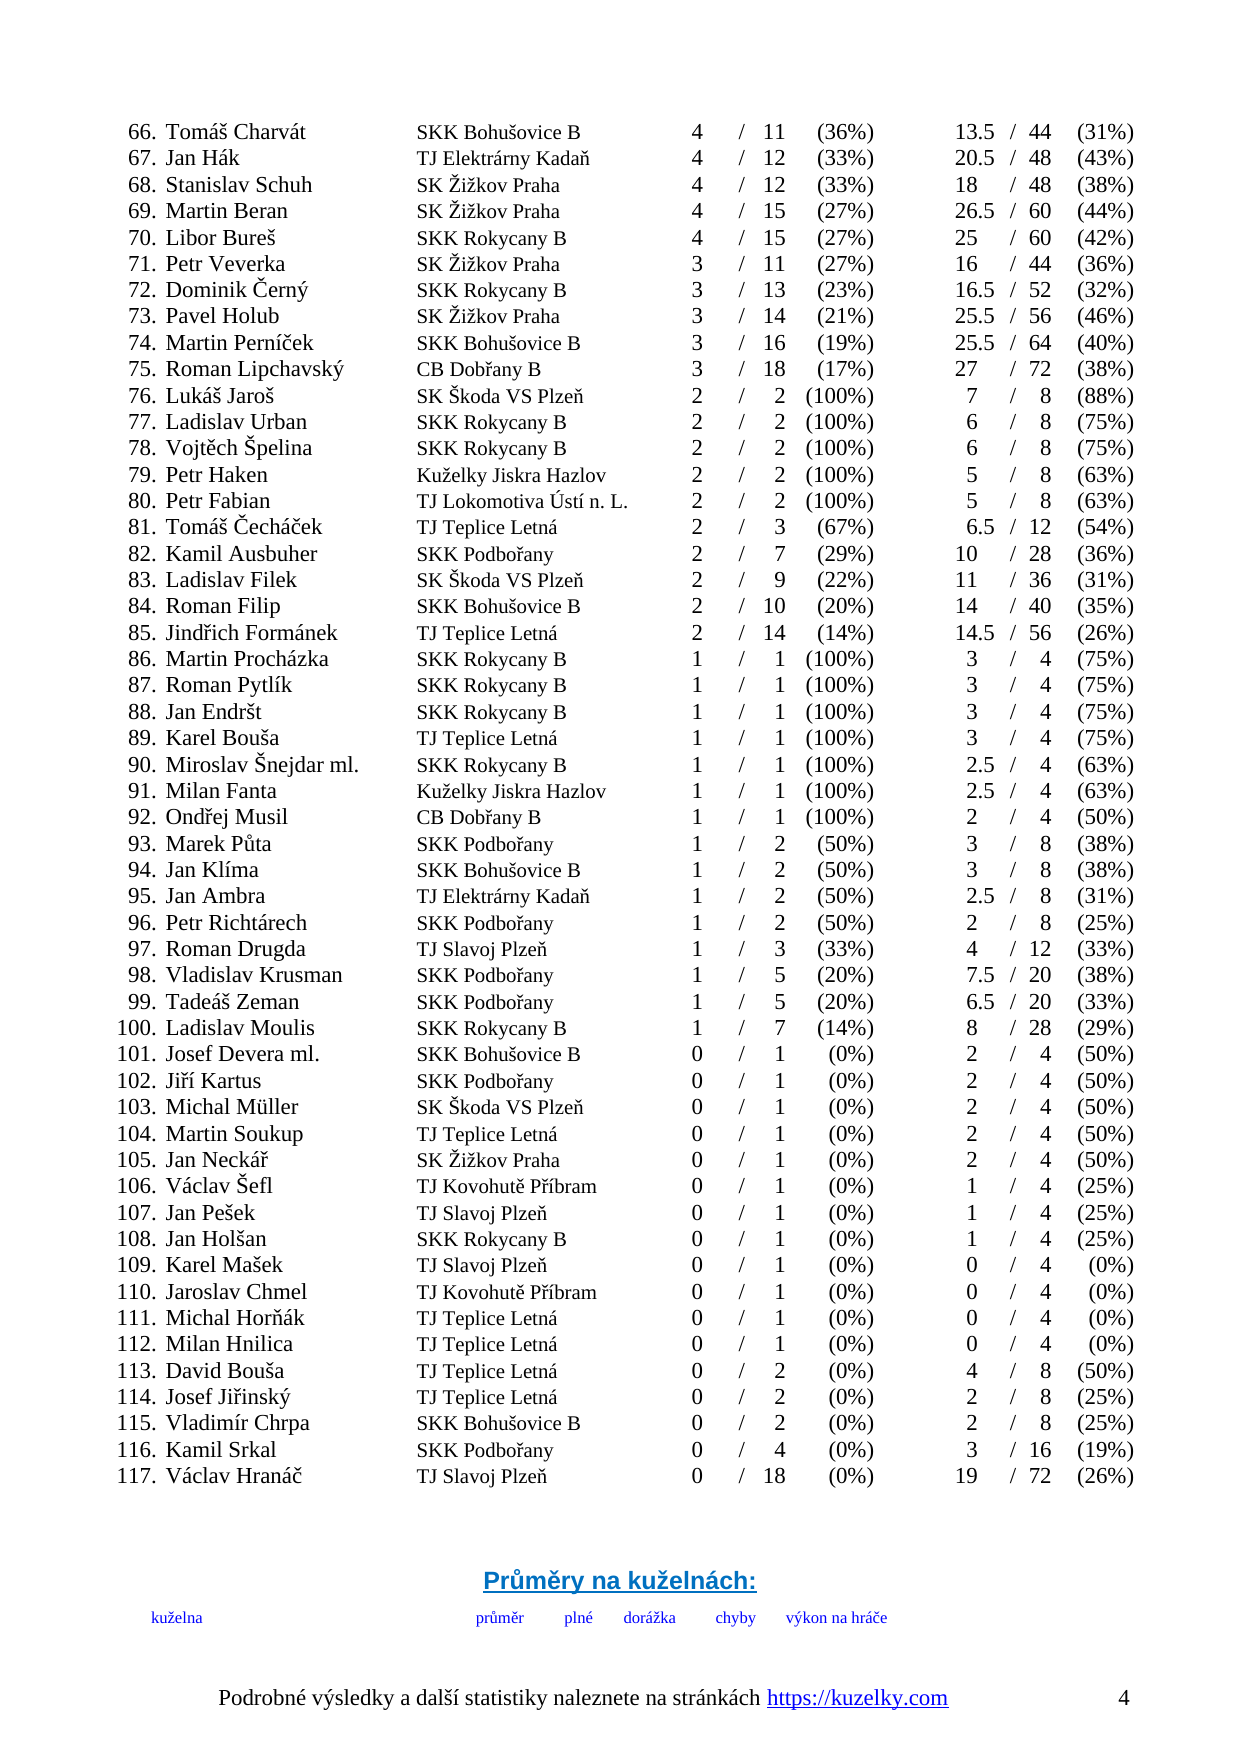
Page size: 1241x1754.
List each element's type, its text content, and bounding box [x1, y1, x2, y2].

text 94. Jan Klíma SKK Bohušovice B 1 / 2 (50%) 3 / 8 (38%) [106, 856, 1134, 882]
text 91. Milan Fanta Kuželky Jiskra Hazlov 1 / 1 (100%) 2.5 / 4 (63%) [106, 777, 1134, 803]
text 98. Vladislav Krusman SKK Podbořany 1 / 5 (20%) 7.5 / 20 (38%) [106, 961, 1134, 988]
text 107. Jan Pešek TJ Slavoj Plzeň 0 / 1 (0%) 1 / 4 (25%) [106, 1199, 1134, 1225]
text 81. Tomáš Čecháček TJ Teplice Letná 2 / 3 (67%) 6.5 / 12 (54%) [106, 513, 1134, 540]
text 66. Tomáš Charvát SKK Bohušovice B 4 / 11 (36%) 13.5 / 44 (31%) [106, 118, 1134, 144]
text 114. Josef Jiřinský TJ Teplice Letná 0 / 2 (0%) 2 / 8 (25%) [106, 1383, 1134, 1409]
text 93. Marek Půta SKK Podbořany 1 / 2 (50%) 3 / 8 (38%) [106, 830, 1134, 856]
text 112. Milan Hnilica TJ Teplice Letná 0 / 1 (0%) 0 / 4 (0%) [106, 1330, 1134, 1357]
text 79. Petr Haken Kuželky Jiskra Hazlov 2 / 2 (100%) 5 / 8 (63%) [106, 461, 1134, 487]
text 71. Petr Veverka SK Žižkov Praha 3 / 11 (27%) 16 / 44 (36%) [106, 250, 1134, 276]
text 96. Petr Richtárech SKK Podbořany 1 / 2 (50%) 2 / 8 (25%) [106, 909, 1134, 935]
text 99. Tadeáš Zeman SKK Podbořany 1 / 5 (20%) 6.5 / 20 (33%) [106, 988, 1134, 1014]
text 86. Martin Procházka SKK Rokycany B 1 / 1 (100%) 3 / 4 (75%) [106, 645, 1134, 672]
text 97. Roman Drugda TJ Slavoj Plzeň 1 / 3 (33%) 4 / 12 (33%) [106, 935, 1134, 961]
text 100. Ladislav Moulis SKK Rokycany B 1 / 7 (14%) 8 / 28 (29%) [106, 1014, 1134, 1041]
text Průměry na kuželnách: [94, 1566, 1145, 1595]
text 83. Ladislav Filek SK Škoda VS Plzeň 2 / 9 (22%) 11 / 36 (31%) [106, 566, 1134, 592]
text 103. Michal Müller SK Škoda VS Plzeň 0 / 1 (0%) 2 / 4 (50%) [106, 1093, 1134, 1119]
text 111. Michal Horňák TJ Teplice Letná 0 / 1 (0%) 0 / 4 (0%) [106, 1304, 1134, 1330]
text 116. Kamil Srkal SKK Podbořany 0 / 4 (0%) 3 / 16 (19%) [106, 1436, 1134, 1462]
text 101. Josef Devera ml. SKK Bohušovice B 0 / 1 (0%) 2 / 4 (50%) [106, 1041, 1134, 1067]
text 76. Lukáš Jaroš SK Škoda VS Plzeň 2 / 2 (100%) 7 / 8 (88%) [106, 382, 1134, 408]
text 89. Karel Bouša TJ Teplice Letná 1 / 1 (100%) 3 / 4 (75%) [106, 724, 1134, 751]
text 85. Jindřich Formánek TJ Teplice Letná 2 / 14 (14%) 14.5 / 56 (26%) [106, 619, 1134, 645]
text 69. Martin Beran SK Žižkov Praha 4 / 15 (27%) 26.5 / 60 (44%) [106, 197, 1134, 223]
text 104. Martin Soukup TJ Teplice Letná 0 / 1 (0%) 2 / 4 (50%) [106, 1119, 1134, 1146]
text 95. Jan Ambra TJ Elektrárny Kadaň 1 / 2 (50%) 2.5 / 8 (31%) [106, 882, 1134, 909]
text 117. Václav Hranáč TJ Slavoj Plzeň 0 / 18 (0%) 19 / 72 (26%) [106, 1462, 1134, 1488]
text 75. Roman Lipchavský CB Dobřany B 3 / 18 (17%) 27 / 72 (38%) [106, 355, 1134, 382]
text 78. Vojtěch Špelina SKK Rokycany B 2 / 2 (100%) 6 / 8 (75%) [106, 434, 1134, 461]
text 109. Karel Mašek TJ Slavoj Plzeň 0 / 1 (0%) 0 / 4 (0%) [106, 1251, 1134, 1278]
text 110. Jaroslav Chmel TJ Kovohutě Příbram 0 / 1 (0%) 0 / 4 (0%) [106, 1278, 1134, 1304]
text kuželna průměr plné dorážka chyby výkon na hráče [106, 1607, 1134, 1627]
text 115. Vladimír Chrpa SKK Bohušovice B 0 / 2 (0%) 2 / 8 (25%) [106, 1409, 1134, 1436]
text 84. Roman Filip SKK Bohušovice B 2 / 10 (20%) 14 / 40 (35%) [106, 592, 1134, 619]
text 87. Roman Pytlík SKK Rokycany B 1 / 1 (100%) 3 / 4 (75%) [106, 672, 1134, 698]
text 77. Ladislav Urban SKK Rokycany B 2 / 2 (100%) 6 / 8 (75%) [106, 408, 1134, 434]
text 106. Václav Šefl TJ Kovohutě Příbram 0 / 1 (0%) 1 / 4 (25%) [106, 1172, 1134, 1199]
text 80. Petr Fabian TJ Lokomotiva Ústí n. L. 2 / 2 (100%) 5 / 8 (63%) [106, 487, 1134, 513]
text 82. Kamil Ausbuher SKK Podbořany 2 / 7 (29%) 10 / 28 (36%) [106, 540, 1134, 566]
text 88. Jan Endršt SKK Rokycany B 1 / 1 (100%) 3 / 4 (75%) [106, 698, 1134, 724]
text 92. Ondřej Musil CB Dobřany B 1 / 1 (100%) 2 / 4 (50%) [106, 803, 1134, 830]
text 70. Libor Bureš SKK Rokycany B 4 / 15 (27%) 25 / 60 (42%) [106, 223, 1134, 250]
text 73. Pavel Holub SK Žižkov Praha 3 / 14 (21%) 25.5 / 56 (46%) [106, 303, 1134, 329]
text 67. Jan Hák TJ Elektrárny Kadaň 4 / 12 (33%) 20.5 / 48 (43%) [106, 144, 1134, 171]
text 72. Dominik Černý SKK Rokycany B 3 / 13 (23%) 16.5 / 52 (32%) [106, 276, 1134, 303]
text 113. David Bouša TJ Teplice Letná 0 / 2 (0%) 4 / 8 (50%) [106, 1357, 1134, 1383]
text 108. Jan Holšan SKK Rokycany B 0 / 1 (0%) 1 / 4 (25%) [106, 1225, 1134, 1251]
text 74. Martin Perníček SKK Bohušovice B 3 / 16 (19%) 25.5 / 64 (40%) [106, 329, 1134, 355]
text 102. Jiří Kartus SKK Podbořany 0 / 1 (0%) 2 / 4 (50%) [106, 1067, 1134, 1093]
text 90. Miroslav Šnejdar ml. SKK Rokycany B 1 / 1 (100%) 2.5 / 4 (63%) [106, 751, 1134, 777]
text 105. Jan Neckář SK Žižkov Praha 0 / 1 (0%) 2 / 4 (50%) [106, 1146, 1134, 1172]
text 68. Stanislav Schuh SK Žižkov Praha 4 / 12 (33%) 18 / 48 (38%) [106, 171, 1134, 197]
